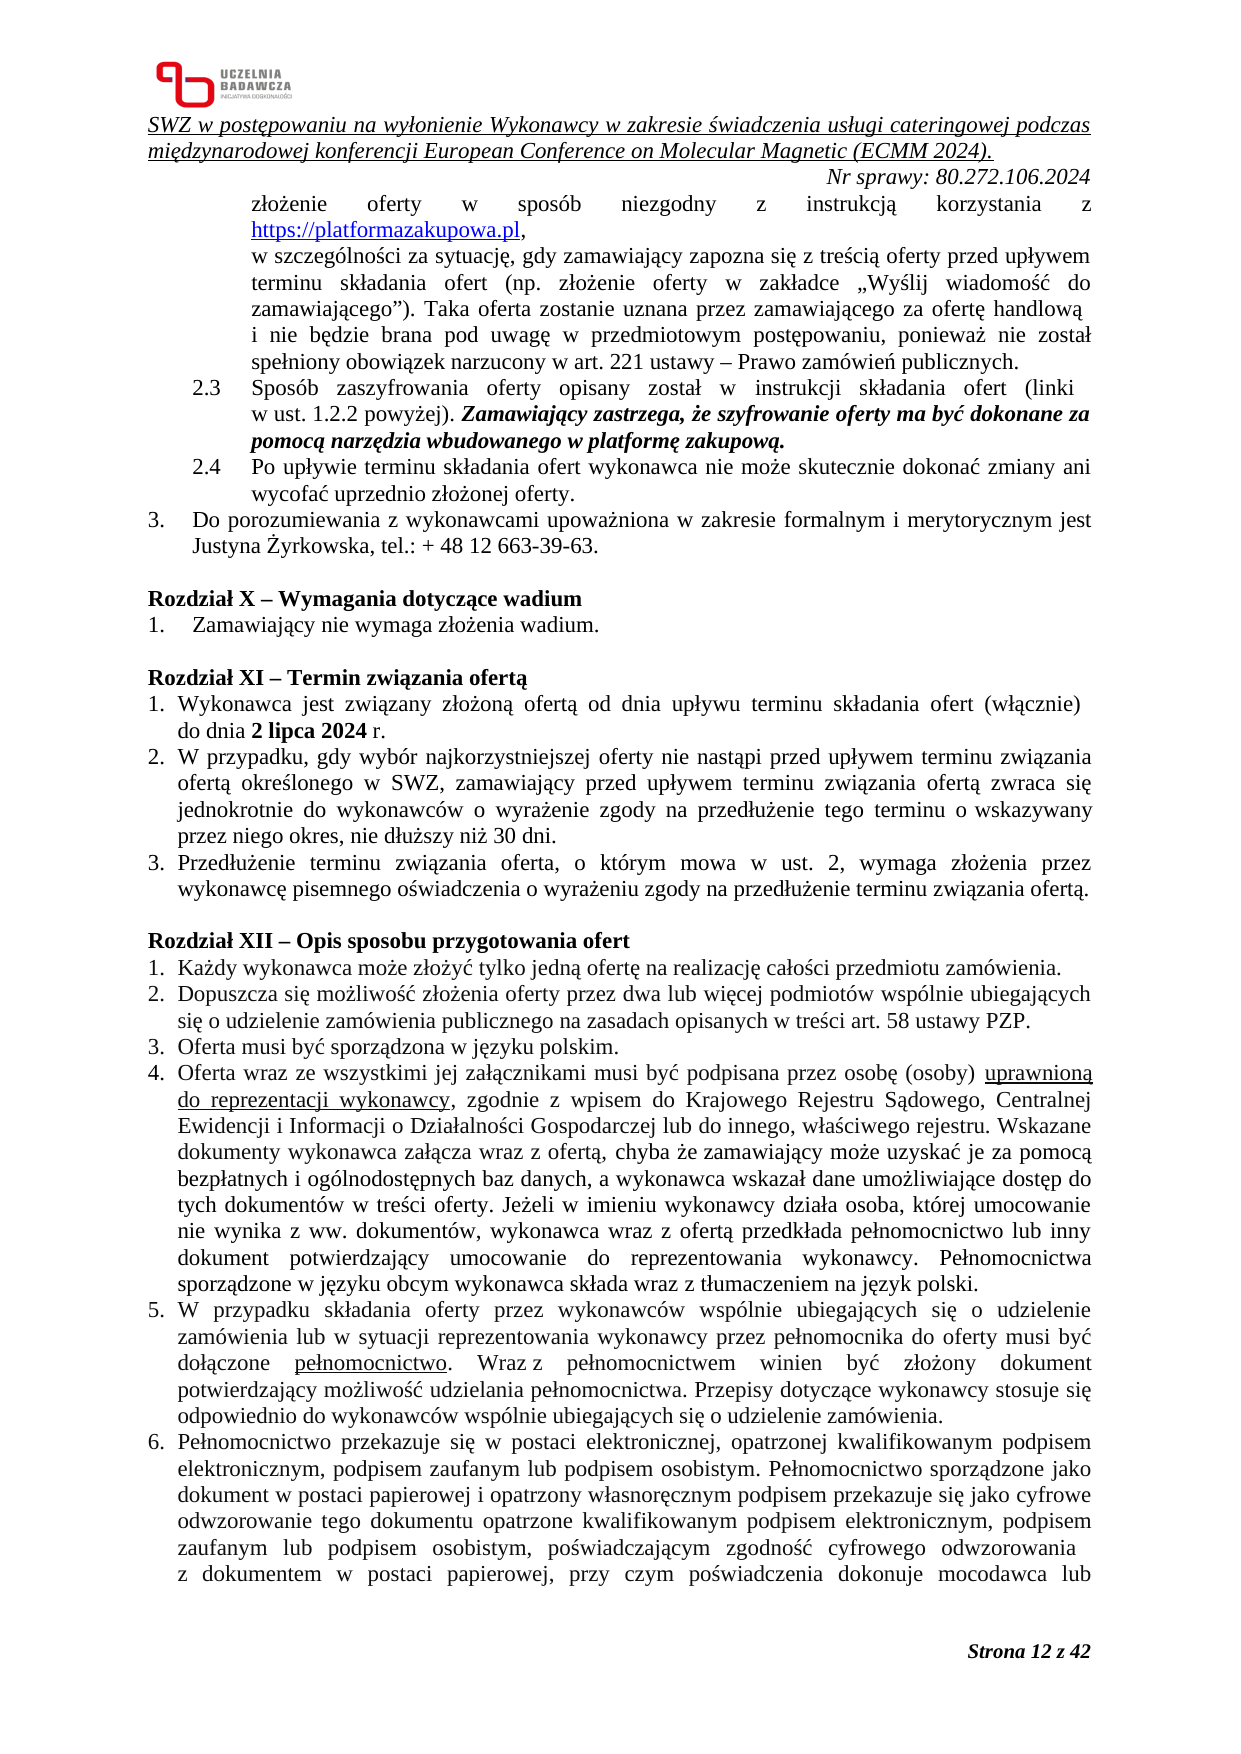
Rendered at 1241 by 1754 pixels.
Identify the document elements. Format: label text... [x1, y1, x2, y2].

text Rozdział XI – Termin związania ofertą [148, 664, 1093, 690]
list Sposób zaszyfrowania oferty opisany został w instrukcji składania ofert (linki w ust. 1.2.2 powyżej). Zamawiający zastrzega, że szyfrowanie oferty ma być dokonane za pomocą narzędzia wbudowanego w platformę zakupową. [192, 374, 1093, 453]
list Wykonawca jest związany złożoną ofertą od dnia upływu terminu składania ofert (włącznie) do dnia 2 lipca 2024 r. [148, 690, 1093, 743]
list Zamawiający nie wymaga złożenia wadium. [148, 611, 1093, 638]
picture [147, 59, 300, 111]
list Dopuszcza się możliwość złożenia oferty przez dwa lub więcej podmiotów wspólnie ubiegających się o udzielenie zamówienia publicznego na zasadach opisanych w treści art. 58 ustawy PZP. [148, 980, 1093, 1033]
list W przypadku składania oferty przez wykonawców wspólnie ubiegających się o udzielenie zamówienia lub w sytuacji reprezentowania wykonawcy przez pełnomocnika do oferty musi być dołączone pełnomocnictwo. Wraz z pełnomocnictwem winien być złożony dokument potwierdzający możliwość udzielania pełnomocnictwa. Przepisy dotyczące wykonawcy stosuje się odpowiednio do wykonawców wspólnie ubiegających się o udzielenie zamówienia. [148, 1297, 1093, 1428]
list Po upływie terminu składania ofert wykonawca nie może skutecznie dokonać zmiany ani wycofać uprzednio złożonej oferty. [192, 453, 1093, 506]
list Do porozumiewania z wykonawcami upoważniona w zakresie formalnym i merytorycznym jest Justyna Żyrkowska, tel.: + 48 12 663-39-63. [148, 506, 1093, 559]
list Każdy wykonawca może złożyć tylko jedną ofertę na realizację całości przedmiotu zamówienia. [148, 954, 1093, 980]
list W przypadku, gdy wybór najkorzystniejszej oferty nie nastąpi przed upływem terminu związania ofertą określonego w SWZ, zamawiający przed upływem terminu związania ofertą zwraca się jednokrotnie do wykonawców o wyrażenie zgody na przedłużenie tego terminu o wskazywany przez niego okres, nie dłuższy niż 30 dni. [148, 743, 1093, 848]
text Rozdział XII – Opis sposobu przygotowania ofert [148, 928, 1093, 954]
list Przedłużenie terminu związania oferta, o którym mowa w ust. 2, wymaga złożenia przez wykonawcę pisemnego oświadczenia o wyrażeniu zgody na przedłużenie terminu związania ofertą. [148, 848, 1093, 901]
list Oferta musi być sporządzona w języku polskim. [148, 1033, 1093, 1059]
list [148, 1428, 1093, 1586]
list Oferta wraz ze wszystkimi jej załącznikami musi być podpisana przez osobę (osoby) uprawnioną do reprezentacji wykonawcy, zgodnie z wpisem do Krajowego Rejestru Sądowego, Centralnej Ewidencji i Informacji o Działalności Gospodarczej lub do innego, właściwego rejestru. Wskazane dokumenty wykonawca załącza wraz z ofertą, chyba że zamawiający może uzyskać je za pomocą bezpłatnych i ogólnodostępnych baz danych, a wykonawca wskazał dane umożliwiające dostęp do tych dokumentów w treści oferty. Jeżeli w imieniu wykonawcy działa osoba, której umocowanie nie wynika z ww. dokumentów, wykonawca wraz z ofertą przedkłada pełnomocnictwo lub inny dokument potwierdzający umocowanie do reprezentowania wykonawcy. Pełnomocnictwa sporządzone w języku obcym wykonawca składa wraz z tłumaczeniem na język polski. [148, 1059, 1093, 1297]
text Rozdział X – Wymagania dotyczące wadium [148, 585, 1093, 611]
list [192, 190, 1093, 374]
